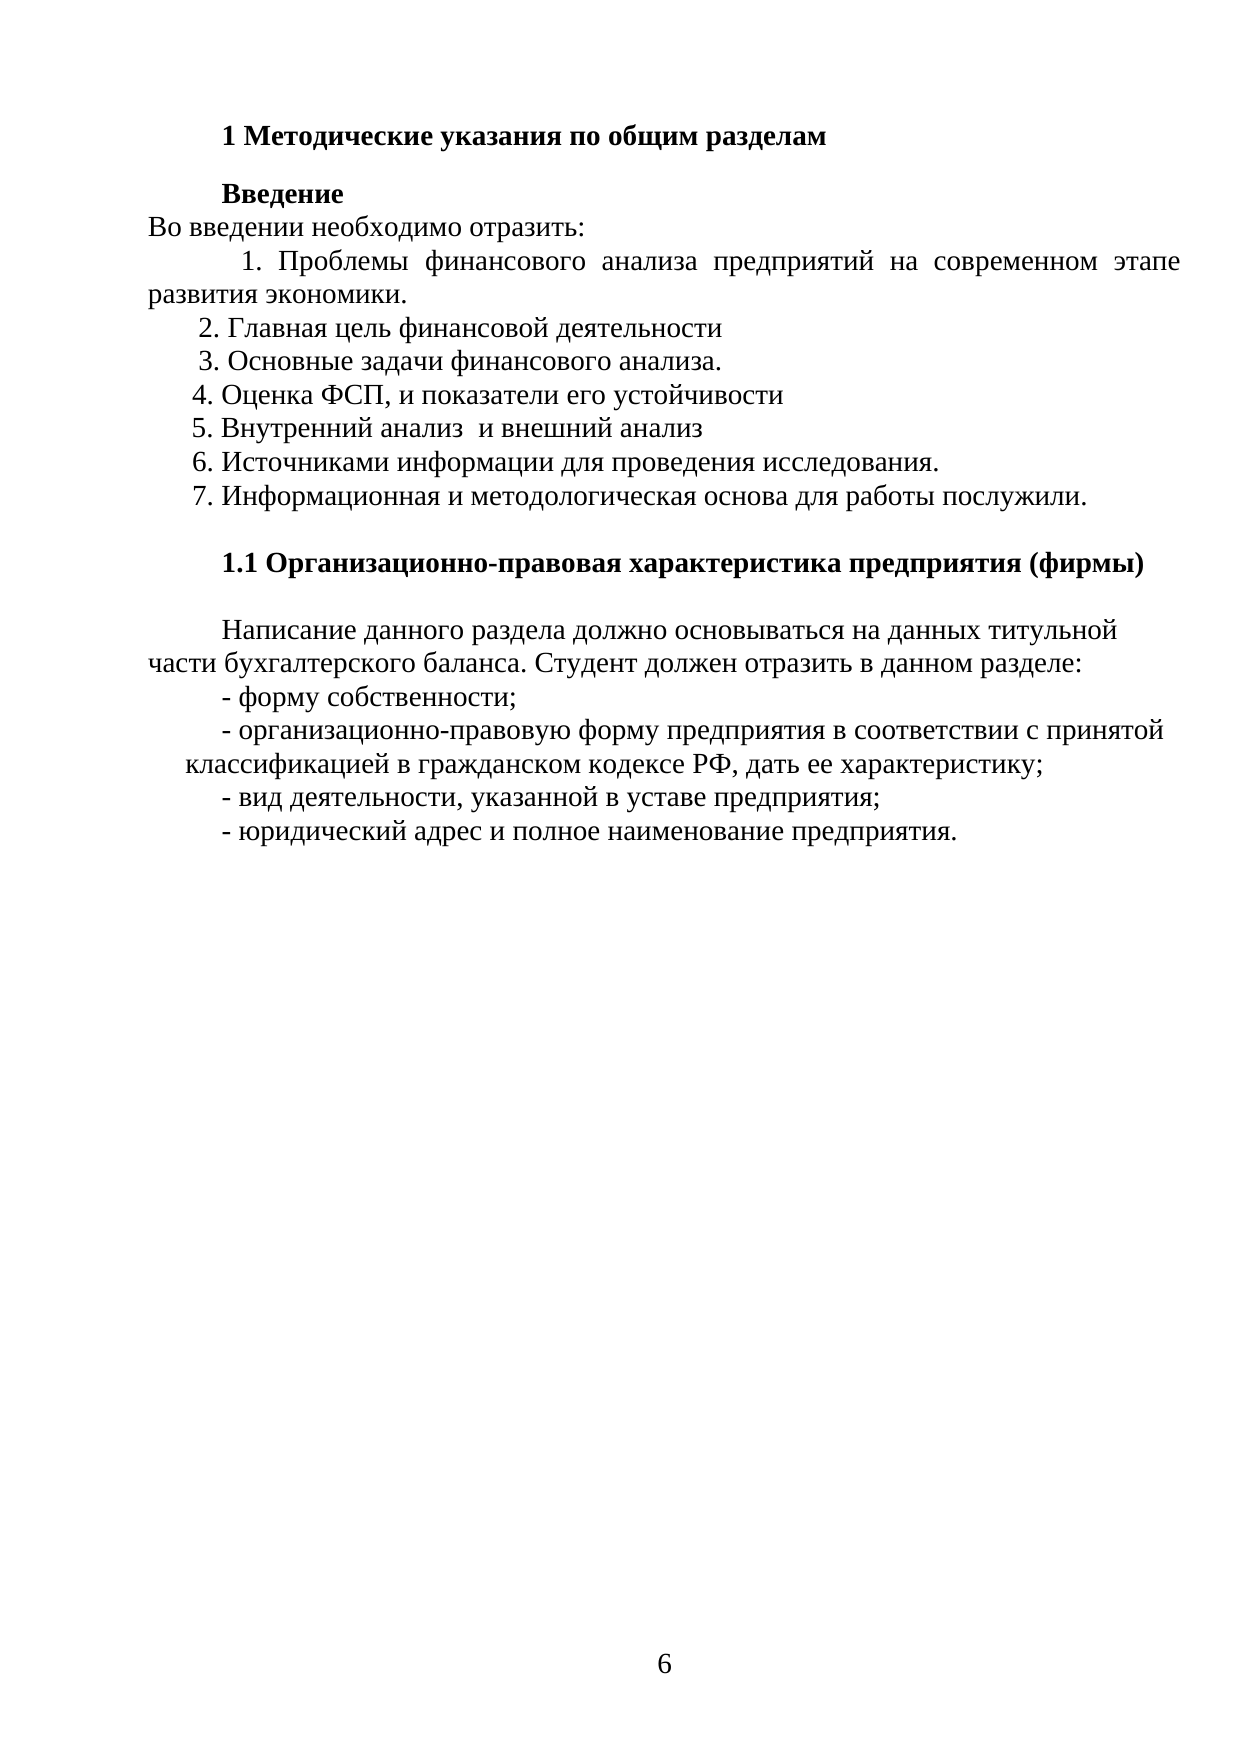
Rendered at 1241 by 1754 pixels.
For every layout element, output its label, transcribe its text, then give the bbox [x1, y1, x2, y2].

text 3. Основные задачи финансового анализа. [168, 343, 1181, 377]
text - форму собственности; [185, 679, 1181, 712]
text 1. Проблемы финансового анализа предприятий на современном этапе развития экономики. [148, 243, 1181, 310]
text Во введении необходимо отразить: [148, 209, 1181, 243]
text - организационно-правовую форму предприятия в соответствии с принятой классификацией в гражданском кодексе РФ, дать ее характеристику; [185, 712, 1181, 779]
text 7. Информационная и методологическая основа для работы послужили. [148, 478, 1181, 511]
text 4. Оценка ФСП, и показатели его устойчивости [148, 377, 1181, 411]
text Введение [148, 176, 1181, 209]
text 1.1 Организационно-правовая характеристика предприятия (фирмы) [148, 545, 1181, 578]
text - вид деятельности, указанной в уставе предприятия; [185, 779, 1181, 813]
text - юридический адрес и полное наименование предприятия. [185, 813, 1181, 847]
text 1 Методические указания по общим разделам [148, 118, 1181, 152]
text Написание данного раздела должно основываться на данных титульной части бухгалтерского баланса. Студент должен отразить в данном разделе: [148, 612, 1181, 679]
text 5. Внутренний анализ и внешний анализ [148, 411, 1181, 444]
text 6. Источниками информации для проведения исследования. [148, 444, 1181, 478]
text 2. Главная цель финансовой деятельности [168, 310, 1181, 343]
